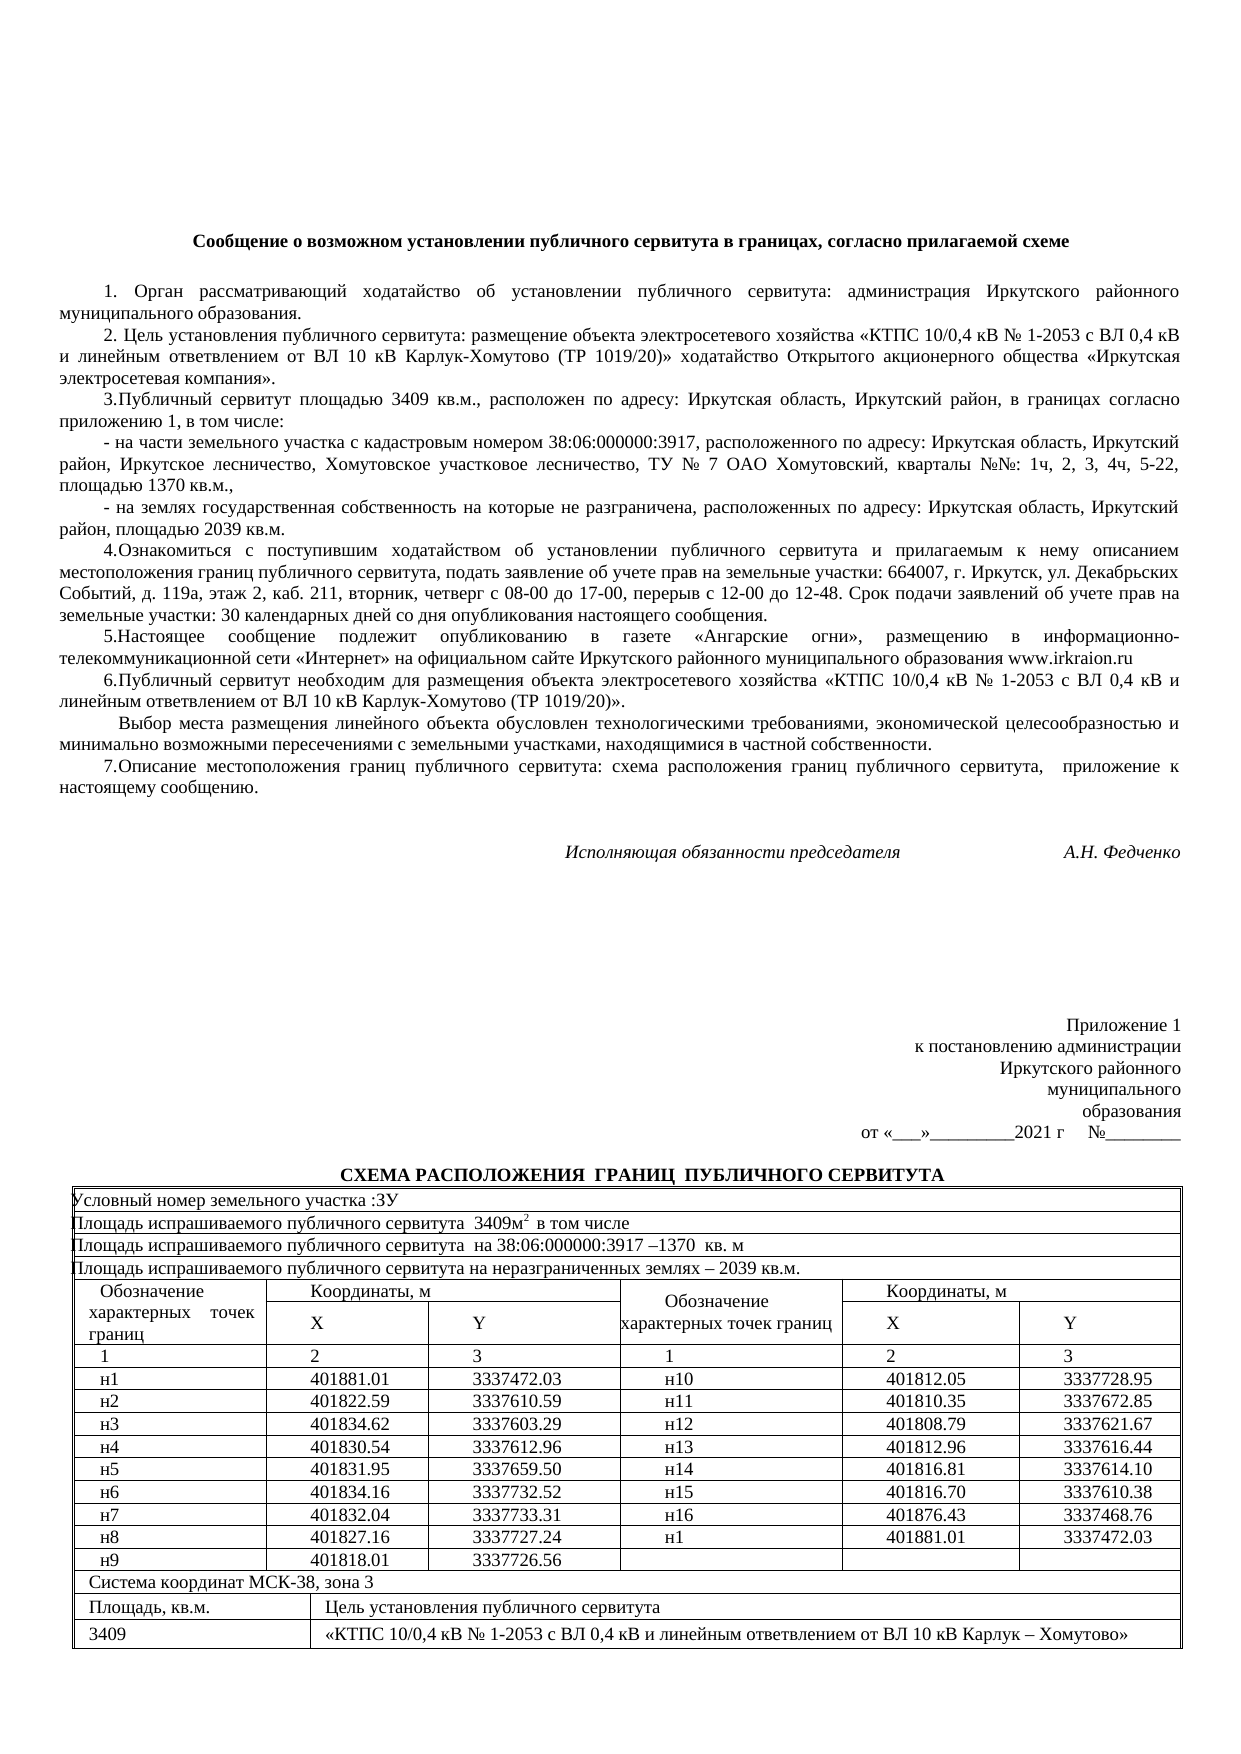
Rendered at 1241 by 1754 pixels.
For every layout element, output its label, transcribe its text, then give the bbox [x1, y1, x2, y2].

text муниципального [59, 1078, 1181, 1100]
table_cell 3337614.10 [1020, 1458, 1180, 1480]
table_cell 3337468.76 [1020, 1504, 1180, 1525]
table_cell 3337472.03 [429, 1368, 620, 1389]
text Сообщение о возможном установлении публичного сервитута в границах, согласно прилагаемой схеме [59, 230, 1181, 252]
table_cell 3337621.67 [1020, 1413, 1180, 1434]
table_cell н4 [75, 1436, 266, 1457]
list Цель установления публичного сервитута: размещение объекта электросетевого хозяйства «КТПС 10/0,4 кВ № 1-2053 с ВЛ 0,4 кВ и линейным ответвлением от ВЛ 10 кВ Карлук-Хомутово (ТР 1019/20)» ходатайство Открытого акционерного общества «Иркутская электросетевая компания». [59, 323, 1181, 388]
table_cell 3337726.56 [429, 1549, 620, 1570]
text образования [59, 1100, 1181, 1121]
table_cell Y [1020, 1302, 1180, 1344]
table_cell н2 [75, 1390, 266, 1412]
table_cell 3 [1020, 1345, 1180, 1367]
table_cell 401832.04 [267, 1504, 428, 1525]
table_cell 3337727.24 [429, 1526, 620, 1548]
table_cell «КТПС 10/0,4 кВ № 1-2053 с ВЛ 0,4 кВ и линейным ответвлением от ВЛ 10 кВ Карлук – Хомутово» [311, 1620, 1180, 1648]
table_cell 401830.54 [267, 1436, 428, 1457]
table_cell [843, 1549, 1019, 1570]
table_cell н10 [621, 1368, 842, 1389]
table_cell н5 [75, 1458, 266, 1480]
text - на землях государственная собственность на которые не разграничена, расположенных по адресу: Иркутская область, Иркутский район, площадью 2039 кв.м. [59, 496, 1181, 539]
table_cell н14 [621, 1458, 842, 1480]
table_cell Y [429, 1302, 620, 1344]
table_cell 1 [621, 1345, 842, 1367]
table_cell Площадь, кв.м. [75, 1594, 310, 1619]
table_cell 401816.70 [843, 1481, 1019, 1502]
table_cell н1 [75, 1368, 266, 1389]
table_cell 3337610.59 [429, 1390, 620, 1412]
table_cell н6 [75, 1481, 266, 1502]
table_cell 3337672.85 [1020, 1390, 1180, 1412]
table_cell Система координат МСК-38, зона 3 [75, 1571, 1180, 1593]
table_cell 3337610.38 [1020, 1481, 1180, 1502]
table_cell 3337732.52 [429, 1481, 620, 1502]
list Описание местоположения границ публичного сервитута: схема расположения границ публичного сервитута, приложение к настоящему сообщению. [59, 755, 1181, 798]
table_cell н15 [621, 1481, 842, 1502]
table_cell 401812.96 [843, 1436, 1019, 1457]
table_cell 2 [267, 1345, 428, 1367]
table_header Условный номер земельного участка :ЗУ [75, 1189, 1180, 1211]
table_cell 401827.16 [267, 1526, 428, 1548]
table_cell Площадь испрашиваемого публичного сервитута 3409м2 в том числе [75, 1212, 1180, 1233]
table_cell X [843, 1302, 1019, 1344]
table_cell 3 [429, 1345, 620, 1367]
table_cell [1020, 1549, 1180, 1570]
text от «___»_________2021 г №________ [59, 1121, 1181, 1143]
table_cell Обозначение характерных точек границ [75, 1280, 266, 1344]
text Исполняющая обязанности председателя А.Н. Федченко [59, 841, 1181, 862]
table_cell Площадь испрашиваемого публичного сервитута на неразграниченных землях – 2039 кв.м. [75, 1257, 1180, 1278]
table_cell 401808.79 [843, 1413, 1019, 1434]
table_cell 401834.16 [267, 1481, 428, 1502]
text Выбор места размещения линейного объекта обусловлен технологическими требованиями, экономической целесообразностью и минимально возможными пересечениями с земельными участками, находящимися в частной собственности. [59, 712, 1181, 755]
table_cell 401810.35 [843, 1390, 1019, 1412]
table_cell 401831.95 [267, 1458, 428, 1480]
list Публичный сервитут площадью 3409 кв.м., расположен по адресу: Иркутская область, Иркутский район, в границах согласно приложению 1, в том числе: [59, 388, 1181, 431]
table_cell [621, 1549, 842, 1570]
table_cell X [267, 1302, 428, 1344]
table_cell н8 [75, 1526, 266, 1548]
table_cell Цель установления публичного сервитута [311, 1594, 1180, 1619]
table_cell н16 [621, 1504, 842, 1525]
table_cell 401822.59 [267, 1390, 428, 1412]
table_cell 3409 [75, 1620, 310, 1648]
list Орган рассматривающий ходатайство об установлении публичного сервитута: администрация Иркутского районного муниципального образования. [59, 280, 1181, 323]
list Публичный сервитут необходим для размещения объекта электросетевого хозяйства «КТПС 10/0,4 кВ № 1-2053 с ВЛ 0,4 кВ и линейным ответвлением от ВЛ 10 кВ Карлук-Хомутово (ТР 1019/20)». [59, 668, 1181, 712]
table_cell 401818.01 [267, 1549, 428, 1570]
table_cell 401876.43 [843, 1504, 1019, 1525]
table_cell 3337472.03 [1020, 1526, 1180, 1548]
table_cell 401881.01 [843, 1526, 1019, 1548]
text - на части земельного участка с кадастровым номером 38:06:000000:3917, расположенного по адресу: Иркутская область, Иркутский район, Иркутское лесничество, Хомутовское участковое лесничество, ТУ № 7 ОАО Хомутовский, кварталы №№: 1ч, 2, 3, 4ч, 5-22, площадью 1370 кв.м., [59, 431, 1181, 496]
table_cell 3337612.96 [429, 1436, 620, 1457]
table_cell 401834.62 [267, 1413, 428, 1434]
table_cell н1 [621, 1526, 842, 1548]
table_cell н12 [621, 1413, 842, 1434]
table_cell Координаты, м [267, 1280, 620, 1301]
table_cell 3337728.95 [1020, 1368, 1180, 1389]
text Приложение 1 [59, 1013, 1181, 1035]
table_cell н11 [621, 1390, 842, 1412]
table_cell Площадь испрашиваемого публичного сервитута на 38:06:000000:3917 –1370 кв. м [75, 1234, 1180, 1256]
list Ознакомиться с поступившим ходатайством об установлении публичного сервитута и прилагаемым к нему описанием местоположения границ публичного сервитута, подать заявление об учете прав на земельные участки: 664007, г. Иркутск, ул. Декабрьских Событий, д. 119а, этаж 2, каб. 211, вторник, четверг с 08-00 до 17-00, перерыв с 12-00 до 12-48. Срок подачи заявлений об учете прав на земельные участки: 30 календарных дней со дня опубликования настоящего сообщения. [59, 539, 1181, 625]
table_cell 3337733.31 [429, 1504, 620, 1525]
table_cell 401881.01 [267, 1368, 428, 1389]
table_cell 3337659.50 [429, 1458, 620, 1480]
table_cell 401816.81 [843, 1458, 1019, 1480]
table_cell н9 [75, 1549, 266, 1570]
table_cell Координаты, м [843, 1280, 1180, 1301]
table_cell Обозначение характерных точек границ [621, 1280, 842, 1344]
table_cell 3337616.44 [1020, 1436, 1180, 1457]
table_cell н7 [75, 1504, 266, 1525]
text СХЕМА РАСПОЛОЖЕНИЯ ГРАНИЦ ПУБЛИЧНОГО СЕРВИТУТА [59, 1164, 1181, 1186]
table_cell 3337603.29 [429, 1413, 620, 1434]
text к постановлению администрации [59, 1035, 1181, 1057]
table_cell н13 [621, 1436, 842, 1457]
table_cell 1 [75, 1345, 266, 1367]
table_cell 2 [843, 1345, 1019, 1367]
text 5.Настоящее сообщение подлежит опубликованию в газете «Ангарские огни», размещению в информационно-телекоммуникационной сети «Интернет» на официальном сайте Иркутского районного муниципального образования www.irkraion.ru [59, 625, 1181, 668]
table_cell 401812.05 [843, 1368, 1019, 1389]
table_cell н3 [75, 1413, 266, 1434]
text Иркутского районного [59, 1057, 1181, 1078]
